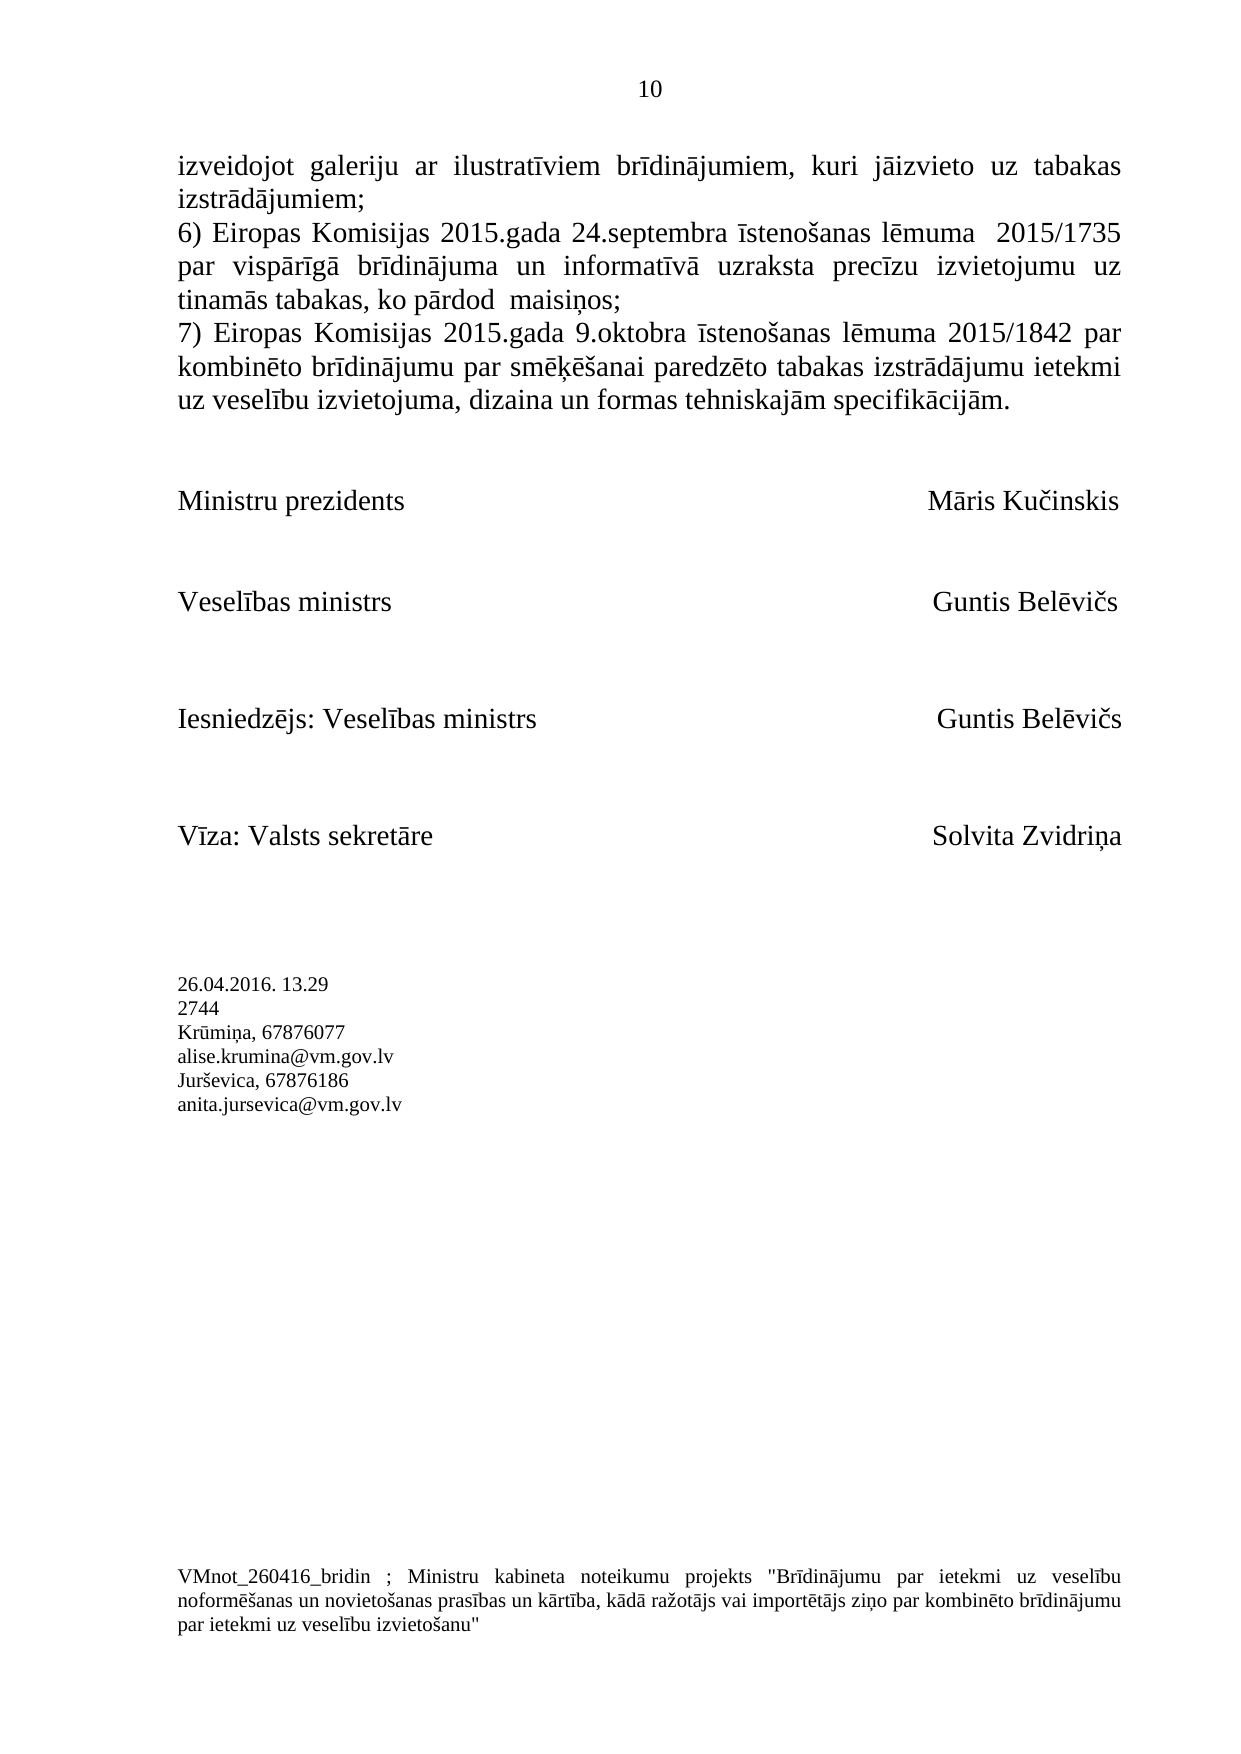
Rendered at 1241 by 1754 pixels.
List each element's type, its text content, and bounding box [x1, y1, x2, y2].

text 7) Eiropas Komisijas 2015.gada 9.oktobra īstenošanas lēmuma 2015/1842 par kombinēto brīdinājumu par smēķēšanai paredzēto tabakas izstrādājumu ietekmi uz veselību izvietojuma, dizaina un formas tehniskajām specifikācijām. [177, 315, 1122, 416]
text Vīza: Valsts sekretāre Solvita Zvidriņa [177, 818, 1122, 851]
text Jurševica, 67876186 [177, 1068, 1122, 1092]
text Ministru prezidents Māris Kučinskis [177, 483, 1122, 517]
text 2744 [177, 996, 1240, 1020]
text alise.krumina@vm.gov.lv [177, 1044, 1240, 1068]
text 6) Eiropas Komisijas 2015.gada 24.septembra īstenošanas lēmuma 2015/1735 par vispārīgā brīdinājuma un informatīvā uzraksta precīzu izvietojumu uz tinamās tabakas, ko pārdod maisiņos; [177, 215, 1122, 315]
text Iesniedzējs: Veselības ministrs Guntis Belēvičs [177, 701, 1122, 734]
text 26.04.2016. 13.29 [177, 972, 1240, 996]
text Krūmiņa, 67876077 [177, 1020, 1240, 1044]
text Veselības ministrs Guntis Belēvičs [177, 584, 1122, 617]
text anita.jursevica@vm.gov.lv [177, 1092, 1122, 1116]
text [177, 148, 1122, 215]
